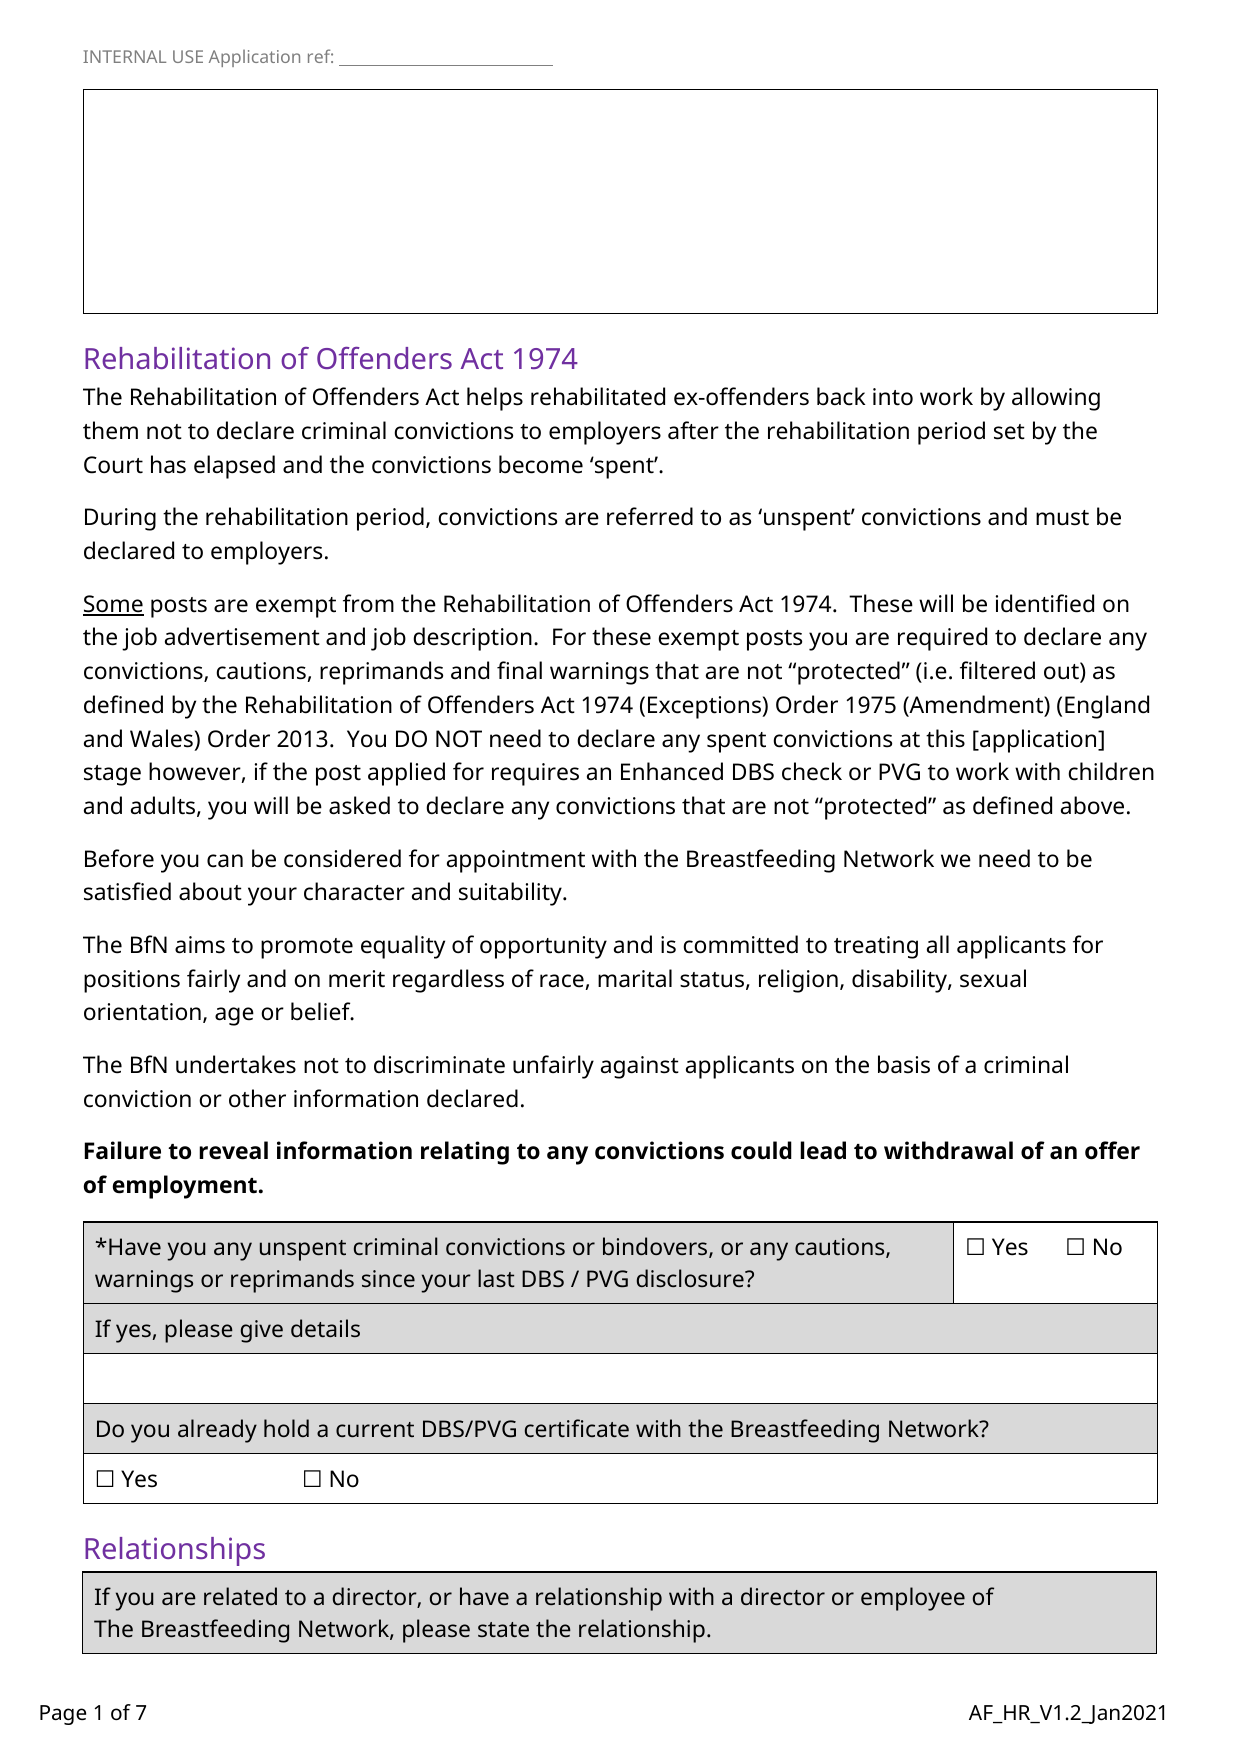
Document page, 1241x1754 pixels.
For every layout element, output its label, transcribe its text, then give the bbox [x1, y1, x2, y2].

text The Rehabilitation of Offenders Act helps rehabilitated ex-offenders back into work by allowing them not to declare criminal convictions to employers after the rehabilitation period set by the Court has elapsed and the convictions become ‘spent’. [83, 381, 1157, 480]
text Before you can be considered for appointment with the Breastfeeding Network we need to be satisfied about your character and suitability. [83, 843, 1157, 908]
table_cell If yes, please give details [84, 1304, 1157, 1353]
text The BfN undertakes not to discriminate unfairly against applicants on the basis of a criminal conviction or other information declared. [83, 1049, 1157, 1114]
subtitle Rehabilitation of Offenders Act 1974 [83, 338, 1157, 378]
table_header *Have you any unspent criminal convictions or bindovers, or any cautions, warnings or reprimands since your last DBS / PVG disclosure? [84, 1223, 953, 1303]
table_cell [84, 90, 1157, 312]
text Some posts are exempt from the Rehabilitation of Offenders Act 1974. These will be identified on the job advertisement and job description. For these exempt posts you are required to declare any convictions, cautions, reprimands and final warnings that are not “protected” (i.e. filtered out) as defined by the Rehabilitation of Offenders Act 1974 (Exceptions) Order 1975 (Amendment) (England and Wales) Order 2013. You DO NOT need to declare any spent convictions at this [application] stage however, if the post applied for requires an Enhanced DBS check or PVG to work with children and adults, you will be asked to declare any convictions that are not “protected” as defined above. [83, 588, 1157, 821]
table_header Yes No [954, 1223, 1157, 1303]
text During the rehabilitation period, convictions are referred to as ‘unspent’ convictions and must be declared to employers. [83, 501, 1157, 566]
table_cell Yes No [84, 1454, 1157, 1503]
text Failure to reveal information relating to any convictions could lead to withdrawal of an offer of employment. [83, 1135, 1157, 1200]
subtitle Relationships [83, 1529, 1157, 1568]
text The BfN aims to promote equality of opportunity and is committed to treating all applicants for positions fairly and on merit regardless of race, marital status, religion, disability, sexual orientation, age or belief. [83, 929, 1157, 1028]
table_header If you are related to a director, or have a relationship with a director or employee of The Breastfeeding Network, please state the relationship. [83, 1573, 1156, 1653]
table_cell [84, 1354, 1157, 1403]
table_cell Do you already hold a current DBS/PVG certificate with the Breastfeeding Network? [84, 1404, 1157, 1453]
